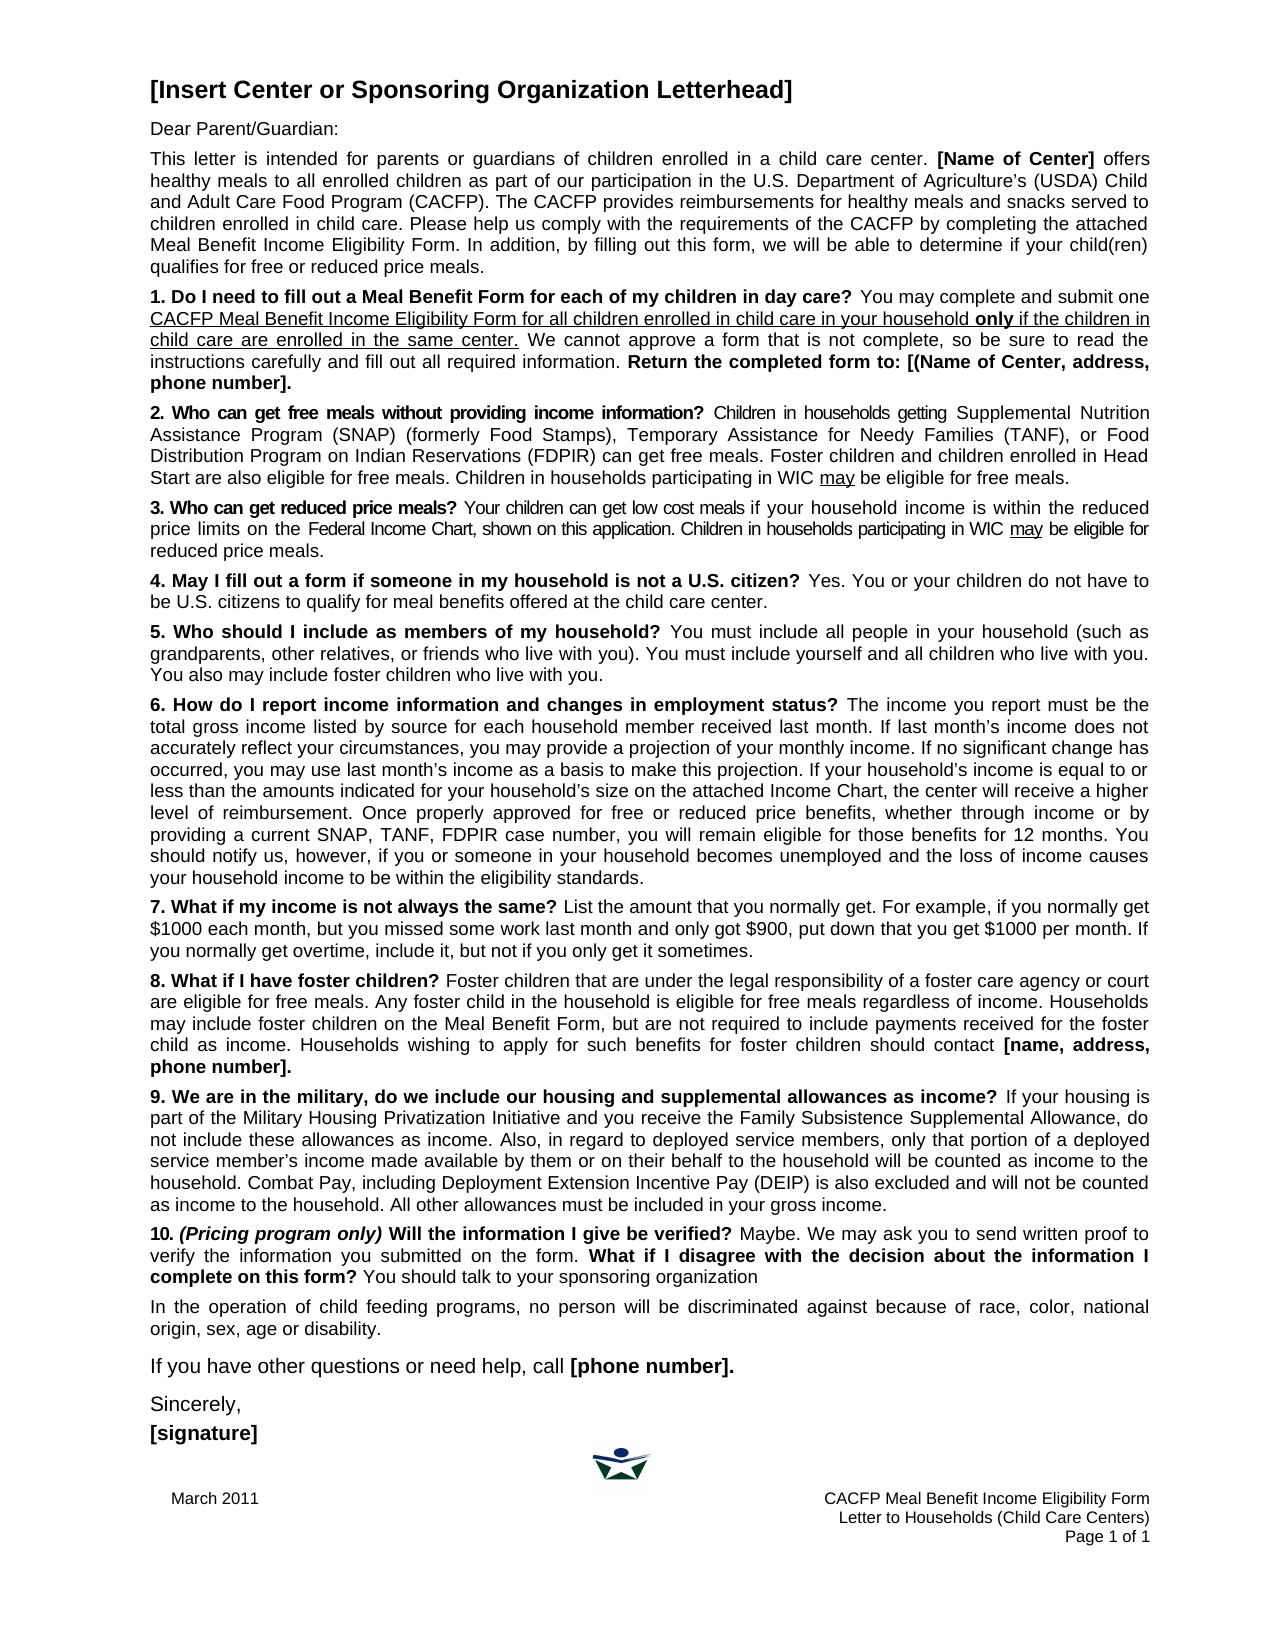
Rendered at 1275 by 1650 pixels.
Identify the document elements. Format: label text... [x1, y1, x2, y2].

text Dear Parent/Guardian: [150, 118, 1150, 140]
subtitle This letter is intended for parents or guardians of children enrolled in a child care center. [Name of Center] offers healthy meals to all enrolled children as part of our participation in the U.S. Department of Agriculture’s (USDA) Child and Adult Care Food Program (CACFP). The CACFP provides reimbursements for healthy meals and snacks served to children enrolled in child care. Please help us comply with the requirements of the CACFP by completing the attached Meal Benefit Income Eligibility Form. In addition, by filling out this form, we will be able to determine if your child(ren) qualifies for free or reduced price meals. [150, 148, 1150, 277]
text 2. Who can get free meals without providing income information? Children in households getting Supplemental Nutrition Assistance Program (SNAP) (formerly Food Stamps), Temporary Assistance for Needy Families (TANF), or Food Distribution Program on Indian Reservations (FDPIR) can get free meals. Foster children and children enrolled in Head Start are also eligible for free meals. Children in households participating in WIC may be eligible for free meals. [150, 402, 1150, 488]
text 8. What if I have foster children? Foster children that are under the legal responsibility of a foster care agency or court are eligible for free meals. Any foster child in the household is eligible for free meals regardless of income. Households may include foster children on the Meal Benefit Form, but are not required to include payments received for the foster child as income. Households wishing to apply for such benefits for foster children should contact [name, address, phone number]. [150, 969, 1150, 1077]
text 1. Do I need to fill out a Meal Benefit Form for each of my children in day care? You may complete and submit one CACFP Meal Benefit Income Eligibility Form for all children enrolled in child care in your household only if the children in child care are enrolled in the same center. We cannot approve a form that is not complete, so be sure to read the instructions carefully and fill out all required information. Return the completed form to: [(Name of Center, address, phone number]. [150, 286, 1150, 326]
text [signature] [150, 1421, 1150, 1445]
picture [592, 1448, 653, 1498]
text 10. (Pricing program only) Will the information I give be verified? Maybe. We may ask you to send written proof to verify the information you submitted on the form. What if I disagree with the decision about the information I complete on this form? You should talk to your sponsoring organization [150, 1223, 1150, 1288]
text 7. What if my income is not always the same? List the amount that you normally get. For example, if you normally get $1000 each month, but you missed some work last month and only got $900, put down that you get $1000 per month. If you normally get overtime, include it, but not if you only get it sometimes. [150, 896, 1150, 961]
text If you have other questions or need help, call [phone number]. [150, 1354, 1150, 1378]
text 4. May I fill out a form if someone in my household is not a U.S. citizen? Yes. You or your children do not have to be U.S. citizens to qualify for meal benefits offered at the child care center. [150, 569, 1150, 613]
text 9. We are in the military, do we include our housing and supplemental allowances as income? If your housing is part of the Military Housing Privatization Initiative and you receive the Family Subsistence Supplemental Allowance, do not include these allowances as income. Also, in regard to deployed service members, only that portion of a deployed service member’s income made available by them or on their behalf to the household will be counted as income to the household. Combat Pay, including Deployment Extension Incentive Pay (DEIP) is also excluded and will not be counted as income to the household. All other allowances must be included in your gross income. [150, 1086, 1150, 1215]
text Sincerely, [150, 1392, 1150, 1416]
text 5. Who should I include as members of my household? You must include all people in your household (such as grandparents, other relatives, or friends who live with you). You must include yourself and all children who live with you. You also may include foster children who live with you. [150, 621, 1150, 686]
text In the operation of child feeding programs, no person will be discriminated against because of race, color, national origin, sex, age or disability. [150, 1296, 1150, 1339]
text 3. Who can get reduced price meals? Your children can get low cost meals if your household income is within the reduced price limits on the Federal Income Chart, shown on this application. Children in households participating in WIC may be eligible for reduced price meals. [150, 496, 1150, 561]
text 1. Do I need to fill out a Meal Benefit Form for each of my children in day care? You may complete and submit one CACFP Meal Benefit Income Eligibility Form for all children enrolled in child care in your household only if the children in child care are enrolled in the same center. We cannot approve a form that is not complete, so be sure to read the instructions carefully and fill out all required information. Return the completed form to: [(Name of Center, address, phone number]. [150, 327, 1150, 393]
text 6. How do I report income information and changes in employment status? The income you report must be the total gross income listed by source for each household member received last month. If last month’s income does not accurately reflect your circumstances, you may provide a projection of your monthly income. If no significant change has occurred, you may use last month’s income as a basis to make this projection. If your household’s income is equal to or less than the amounts indicated for your household’s size on the attached Income Chart, the center will receive a higher level of reimbursement. Once properly approved for free or reduced price benefits, whether through income or by providing a current SNAP, TANF, FDPIR case number, you will remain eligible for those benefits for 12 months. You should notify us, however, if you or someone in your household becomes unemployed and the loss of income causes your household income to be within the eligibility standards. [150, 694, 1150, 888]
